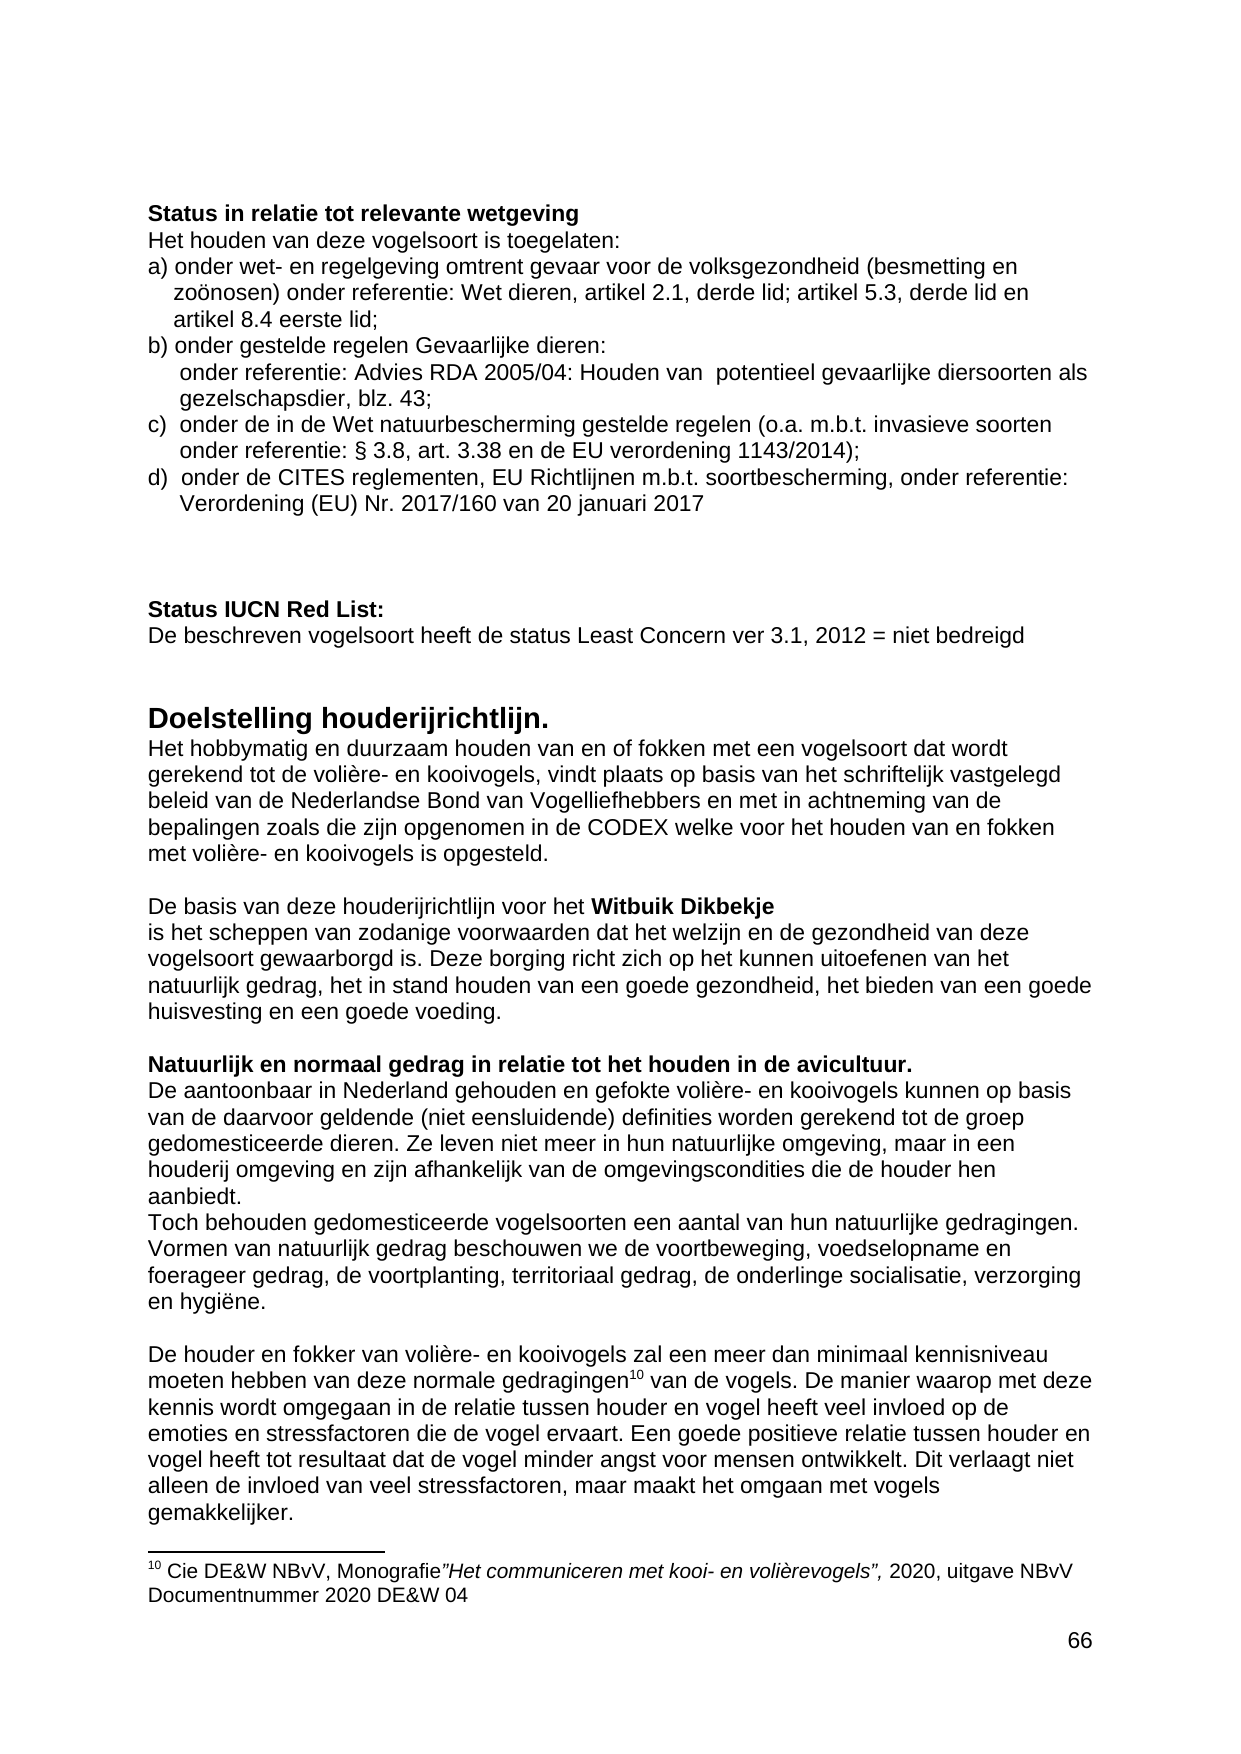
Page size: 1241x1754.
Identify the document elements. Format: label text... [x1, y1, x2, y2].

text Status IUCN Red List: [148, 596, 1093, 622]
text Toch behouden gedomesticeerde vogelsoorten een aantal van hun natuurlijke gedragingen. [148, 1209, 1093, 1235]
text De houder en fokker van volière- en kooivogels zal een meer dan minimaal kennisniveau moeten hebben van deze normale gedragingen van de vogels. De manier waarop met deze kennis wordt omgegaan in de relatie tussen houder en vogel heeft veel invloed op de emoties en stressfactoren die de vogel ervaart. Een goede positieve relatie tussen houder en vogel heeft tot resultaat dat de vogel minder angst voor mensen ontwikkelt. Dit verlaagt niet alleen de invloed van veel stressfactoren, maar maakt het omgaan met vogels gemakkelijker. [148, 1341, 1093, 1525]
text Het hobbymatig en duurzaam houden van en of fokken met een vogelsoort dat wordt gerekend tot de volière- en kooivogels, vindt plaats op basis van het schriftelijk vastgelegd beleid van de Nederlandse Bond van Vogelliefhebbers en met in achtneming van de bepalingen zoals die zijn opgenomen in de CODEX welke voor het houden van en fokken met volière- en kooivogels is opgesteld. [148, 734, 1093, 866]
text a) onder wet- en regelgeving omtrent gevaar voor de volksgezondheid (besmetting en [148, 253, 1093, 279]
text zoönosen) onder referentie: Wet dieren, artikel 2.1, derde lid; artikel 5.3, derde lid en [148, 279, 1093, 306]
text b) onder gestelde regelen Gevaarlijke dieren: [148, 332, 1093, 358]
text Het houden van deze vogelsoort is toegelaten: [148, 227, 1093, 253]
text Natuurlijk en normaal gedrag in relatie tot het houden in de avicultuur. [148, 1051, 1093, 1077]
text onder referentie: § 3.8, art. 3.38 en de EU verordening 1143/2014); [148, 437, 1093, 464]
text De basis van deze houderijrichtlijn voor het Witbuik Dikbekje [148, 893, 1093, 919]
text Vormen van natuurlijk gedrag beschouwen we de voortbeweging, voedselopname en foerageer gedrag, de voortplanting, territoriaal gedrag, de onderlinge socialisatie, verzorging en hygiëne. [148, 1235, 1093, 1314]
text c) onder de in de Wet natuurbescherming gestelde regelen (o.a. m.b.t. invasieve soorten [148, 411, 1093, 437]
text De aantoonbaar in Nederland gehouden en gefokte volière- en kooivogels kunnen op basis van de daarvoor geldende (niet eensluidende) definities worden gerekend tot de groep gedomesticeerde dieren. Ze leven niet meer in hun natuurlijke omgeving, maar in een houderij omgeving en zijn afhankelijk van de omgevingscondities die de houder hen aanbiedt. [148, 1077, 1093, 1209]
text gezelschapsdier, blz. 43; [148, 385, 1093, 411]
text Doelstelling houderijrichtlijn. [148, 701, 1093, 734]
text De beschreven vogelsoort heeft de status Least Concern ver 3.1, 2012 = niet bedreigd [148, 622, 1093, 648]
text is het scheppen van zodanige voorwaarden dat het welzijn en de gezondheid van deze vogelsoort gewaarborgd is. Deze borging richt zich op het kunnen uitoefenen van het natuurlijk gedrag, het in stand houden van een goede gezondheid, het bieden van een goede huisvesting en een goede voeding. [148, 919, 1093, 1024]
text onder referentie: Advies RDA 2005/04: Houden van potentieel gevaarlijke diersoorten als [148, 358, 1093, 385]
text Status in relatie tot relevante wetgeving [148, 200, 1093, 227]
text d) onder de CITES reglementen, EU Richtlijnen m.b.t. soortbescherming, onder referentie: [148, 464, 1093, 490]
text artikel 8.4 eerste lid; [148, 306, 1093, 332]
text Verordening (EU) Nr. 2017/160 van 20 januari 2017 [148, 490, 1093, 517]
